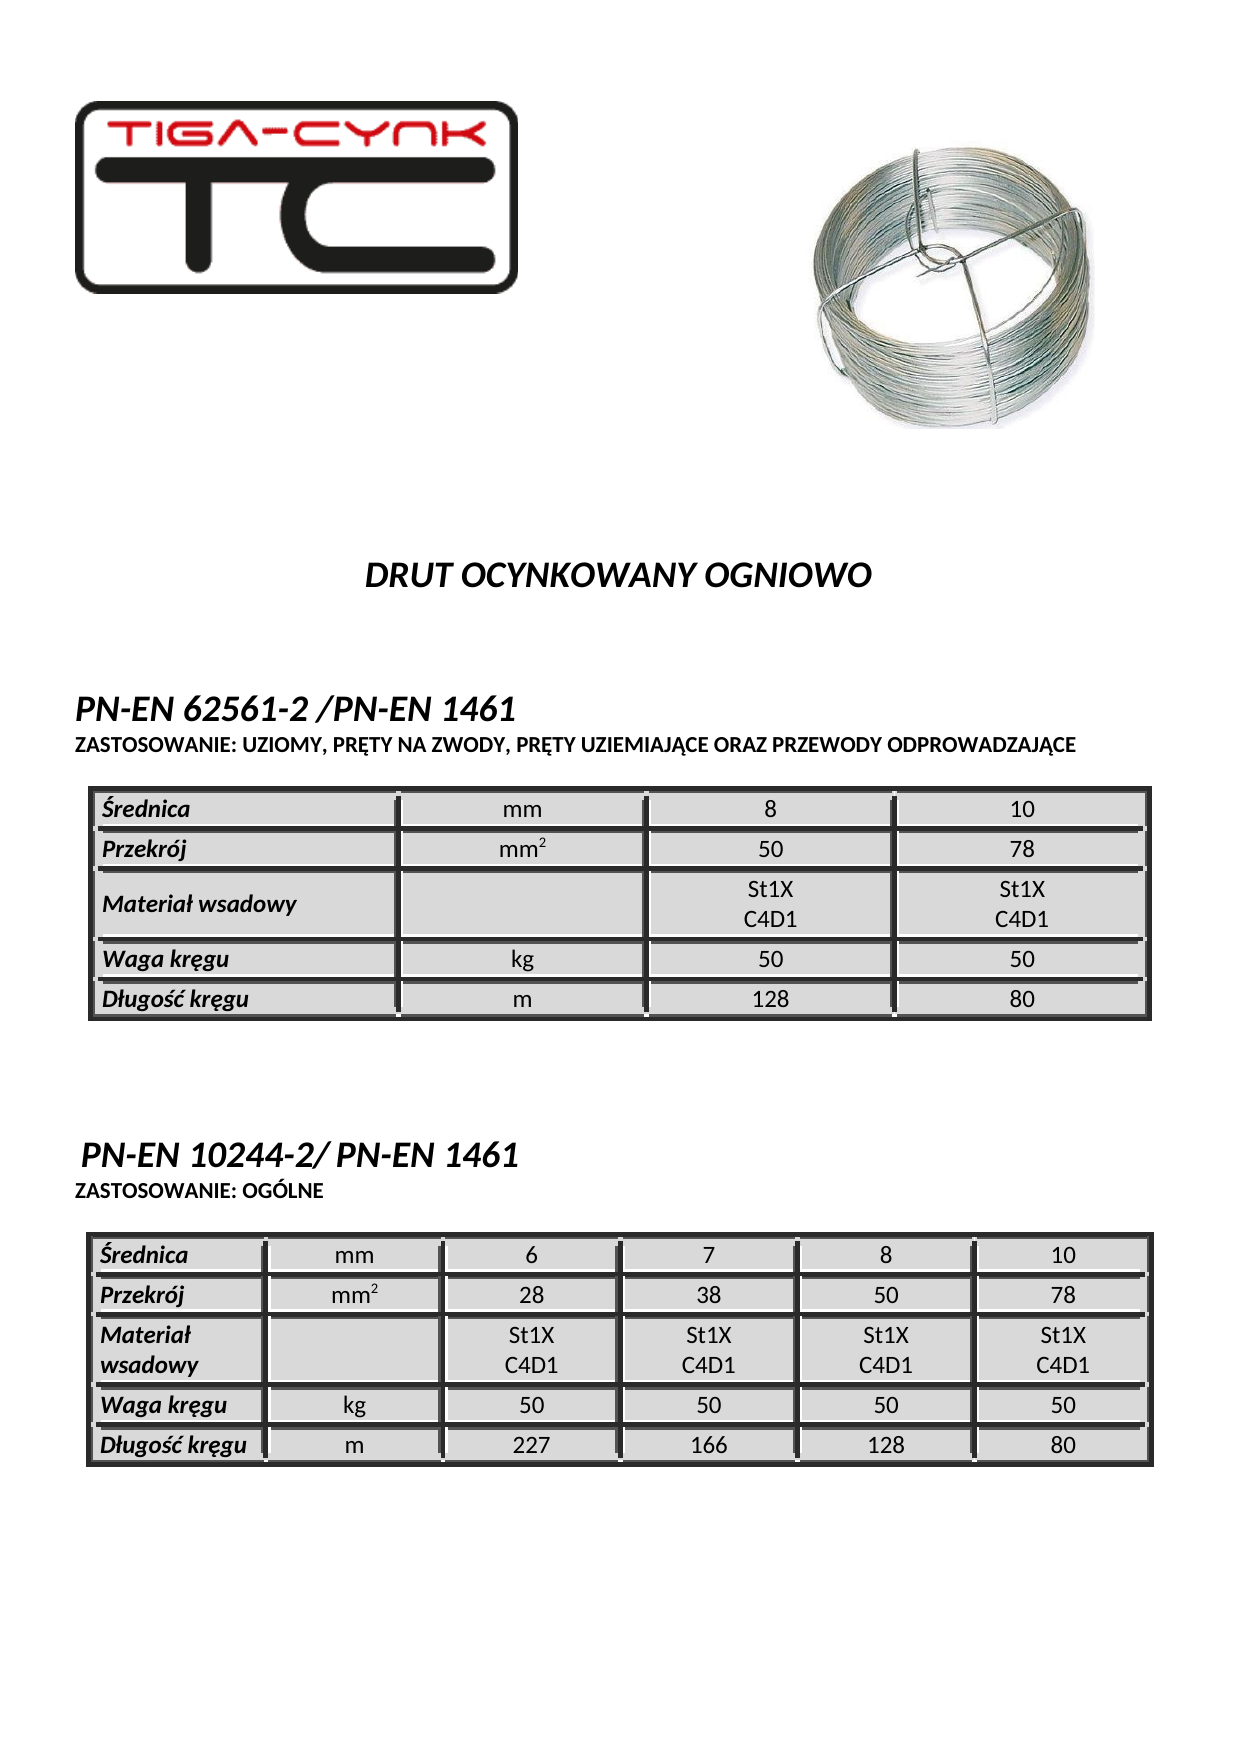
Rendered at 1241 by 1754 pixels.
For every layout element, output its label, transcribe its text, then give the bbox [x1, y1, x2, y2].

table_header 8 [646, 791, 894, 824]
table_cell kg [271, 1390, 438, 1420]
table_cell 50 [802, 1390, 970, 1420]
table_cell 50 [802, 1279, 970, 1309]
text PN-EN 62561-2 /PN-EN 1461 [75, 685, 1165, 731]
table_cell St1X C4D1 [448, 1319, 615, 1380]
table_header 7 [620, 1237, 797, 1269]
text PN-EN 10244-2/ PN-EN 1461 [75, 1131, 1165, 1176]
table_cell 50 [625, 1390, 793, 1420]
table_cell Waga kręgu [93, 934, 394, 974]
table_cell [271, 1319, 438, 1380]
table_cell 80 [975, 1420, 1149, 1460]
table_cell 128 [646, 984, 894, 1014]
table_header 6 [443, 1237, 620, 1269]
text ZASTOSOWANIE: UZIOMY, PRĘTY NA ZWODY, PRĘTY UZIEMIAJĄCE ORAZ PRZEWODY ODPROWADZAJĄCE [75, 731, 1165, 759]
table_cell St1X C4D1 [979, 1309, 1149, 1380]
table_cell 50 [899, 934, 1147, 974]
table_cell Przekrój [93, 824, 394, 864]
table_cell kg [403, 944, 642, 974]
picture [75, 101, 518, 294]
table_cell 50 [448, 1390, 615, 1420]
table_cell 50 [651, 944, 890, 974]
table_cell Materiał wsadowy [91, 1309, 261, 1380]
table_cell St1X C4D1 [651, 873, 890, 934]
table_cell Waga kręgu [91, 1380, 261, 1420]
table_header 8 [797, 1237, 974, 1269]
table_cell m [398, 984, 646, 1014]
table_cell 166 [620, 1430, 797, 1460]
table_cell mm2 [271, 1279, 438, 1309]
table_cell Przekrój [91, 1269, 261, 1309]
table_cell St1X C4D1 [625, 1319, 793, 1380]
table_header 10 [895, 791, 1145, 824]
table_cell 50 [651, 833, 890, 864]
table_cell 50 [979, 1380, 1149, 1420]
table_cell 38 [625, 1279, 793, 1309]
table_cell 28 [448, 1279, 615, 1309]
text DRUT OCYNKOWANY OGNIOWO [75, 551, 1165, 629]
table_cell 80 [895, 974, 1147, 1014]
table_cell 78 [899, 824, 1147, 864]
table_cell 227 [443, 1430, 620, 1460]
table_header Średnica [95, 791, 398, 824]
table_header mm [266, 1237, 443, 1269]
table_cell mm2 [403, 833, 642, 864]
table_cell 128 [797, 1430, 974, 1460]
table_header Średnica [93, 1237, 266, 1269]
table_cell Długość kręgu [93, 974, 398, 1014]
table_cell Materiał wsadowy [93, 864, 394, 934]
table_header mm [398, 791, 646, 824]
table_header 10 [975, 1237, 1147, 1269]
text ZASTOSOWANIE: OGÓLNE [75, 1176, 1165, 1204]
table_cell [403, 873, 642, 934]
table_cell m [266, 1430, 443, 1460]
picture [770, 102, 1095, 428]
table_cell Długość kręgu [91, 1420, 266, 1460]
table_cell St1X C4D1 [899, 864, 1147, 934]
table_cell St1X C4D1 [802, 1319, 970, 1380]
table_cell 78 [979, 1269, 1149, 1309]
